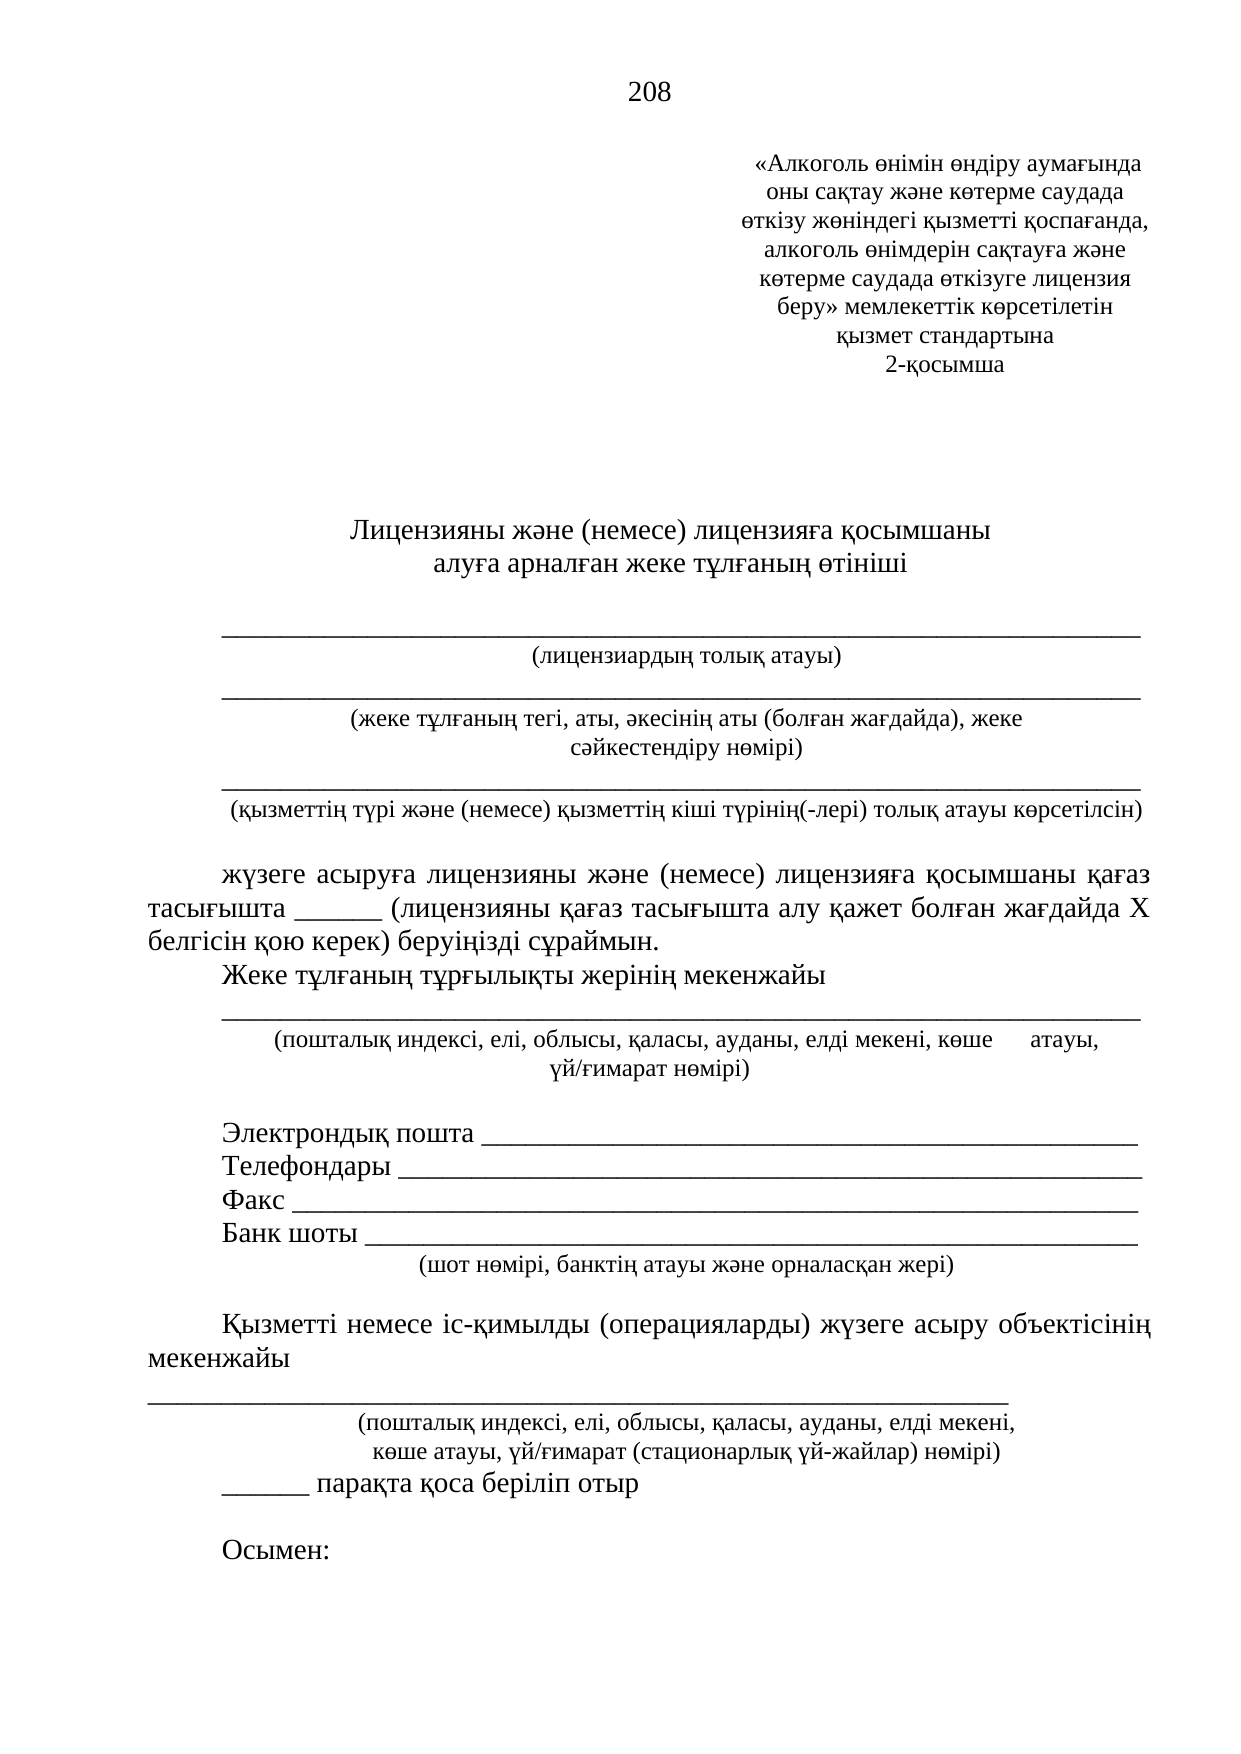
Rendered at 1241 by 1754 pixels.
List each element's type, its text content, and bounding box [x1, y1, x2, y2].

text _______________________________________________________________ [148, 669, 1152, 703]
text Факс __________________________________________________________ [148, 1182, 1152, 1216]
text _______________________________________________________________ [148, 990, 1152, 1024]
text (пошталық индексі, елі, облысы, қаласы, ауданы, елді мекені, [148, 1407, 1152, 1436]
text жүзеге асыруға лицензияны және (немесе) лицензияға қосымшаны қағаз тасығышта ______ (лицензияны қағаз тасығышта алу қажет болған жағдайда Х белгісін қою керек) беруiңiздi сұраймын. [148, 856, 1152, 957]
text Жеке тұлғаның тұрғылықты жерінің мекенжайы [148, 957, 1152, 990]
text (қызметтiң түрi және (немесе) қызметтiң кіші түрінің(-лері) толық атауы көрсетiлсiн) [148, 794, 1152, 823]
text сәйкестендіру нөмірі) [148, 732, 1152, 760]
text _______________________________________________________________ [148, 607, 1152, 641]
text көше атауы, үй/ғимарат (стационарлық үй-жайлар) нөмірі) [148, 1436, 1152, 1465]
text алуға арналған жеке тұлғаның өтiнiші [148, 545, 1152, 579]
text ______ парақта қоса беріліп отыр [148, 1465, 1152, 1498]
text Лицензияны және (немесе) лицензияға қосымшаны [148, 512, 1152, 545]
text Телефондары ___________________________________________________ [148, 1148, 1152, 1182]
text (пошталық индексі, елі, облысы, қаласы, ауданы, елді мекені, көше атауы, үй/ғимарат нөмірі) [148, 1024, 1152, 1081]
text (шот нөмірі, банктiң атауы және орналасқан жерi) [148, 1249, 1152, 1278]
text Банк шоты _____________________________________________________ [148, 1216, 1152, 1249]
text (жеке тұлғаның тегi, аты, әкесiнiң аты (болған жағдайда), жеке [148, 703, 1152, 732]
text (лицензиардың толық атауы) [148, 641, 1152, 669]
text Осымен: [148, 1532, 1152, 1565]
text 2-қосымша [738, 349, 1152, 378]
text Электрондық пошта _____________________________________________ [148, 1115, 1152, 1148]
text _______________________________________________________________ [148, 760, 1152, 794]
text «Алкоголь өнімін өндіру аумағында оны сақтау және көтерме саудада өткізу жөніндегі қызметті қоспағанда, алкоголь өнімдерін сақтауға және көтерме саудада өткізуге лицензия беру» мемлекеттік көрсетілетін қызмет стандартына [738, 148, 1152, 349]
text Қызметті немесе іс-қимылды (операцияларды) жүзеге асыру объектісінің мекенжайы ___________________________________________________________ [148, 1307, 1152, 1407]
